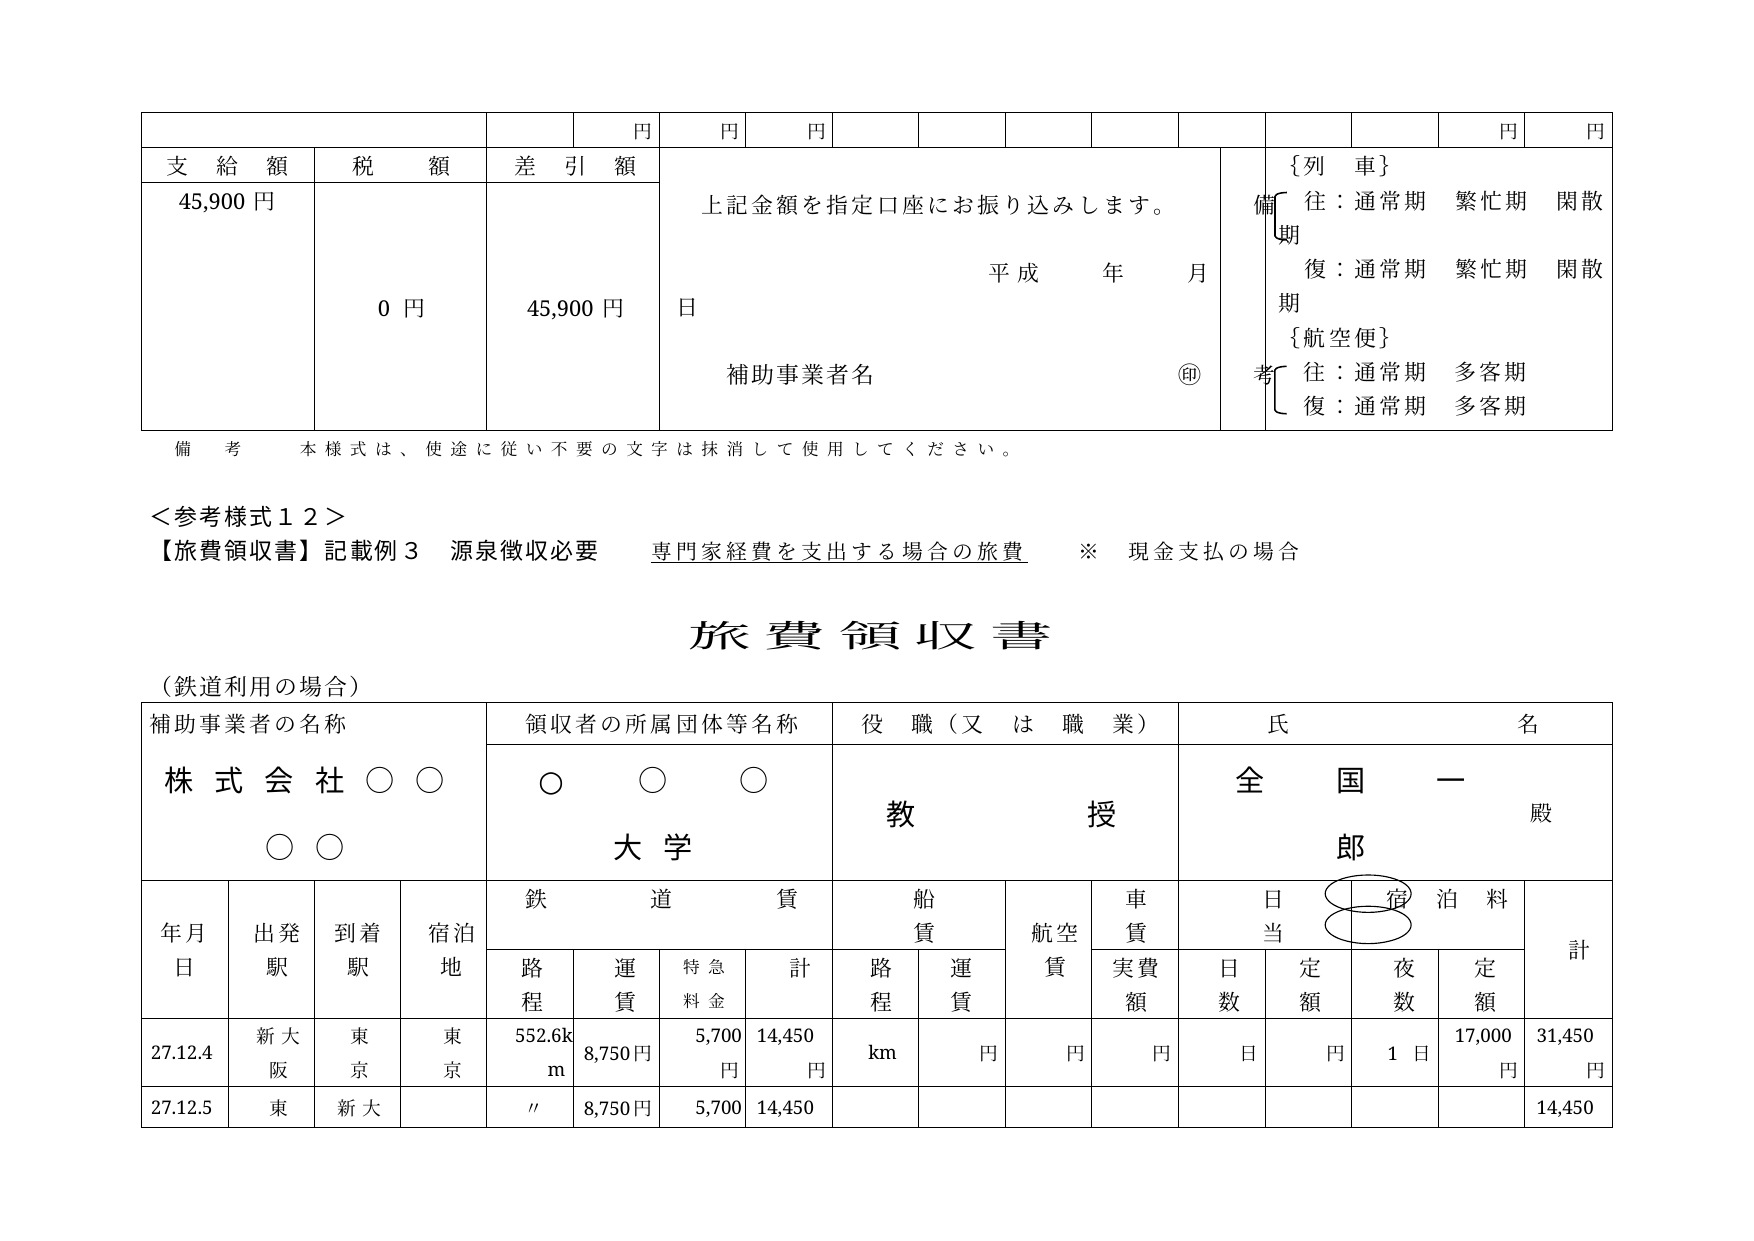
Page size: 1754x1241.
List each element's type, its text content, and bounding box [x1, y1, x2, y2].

text ＜参考様式１２＞ [149, 499, 1605, 533]
table_cell [919, 113, 1005, 147]
table_cell 夜 数 [1352, 950, 1438, 1017]
table_cell 航空賃 [1006, 881, 1091, 1017]
table_cell 17,500円 [574, 113, 659, 147]
table_cell 殿 [1525, 745, 1612, 880]
table_cell 円 [919, 1019, 1005, 1086]
table_cell 実費額 [1092, 950, 1178, 1017]
table_cell 往：通常期 繁忙期 閑散期 復：通常期 繁忙期 閑散期 [1266, 182, 1612, 318]
table_cell 鉄 道 賃 [487, 881, 832, 949]
table_cell 年月日 [142, 881, 228, 1017]
table_cell 日 [1179, 1019, 1265, 1086]
table_cell 17,000円 [1439, 113, 1524, 147]
table_cell [1352, 1087, 1438, 1127]
table_cell [833, 1087, 918, 1127]
table_cell 定 額 [1266, 950, 1351, 1017]
table_cell [919, 1087, 1005, 1127]
table_cell 8,750円 [574, 1087, 659, 1127]
table_cell 教 授 [833, 745, 1178, 880]
table_cell 28,900円 [746, 113, 832, 147]
table_header 役 職（又 は 職 業） [833, 703, 1178, 743]
table_cell [1092, 113, 1178, 147]
table_cell 14,450円 [1525, 1087, 1612, 1127]
table_cell 運 賃 [919, 950, 1005, 1017]
table_cell 特急料金 [660, 950, 745, 1017]
table_cell 円 [1092, 1019, 1178, 1086]
table_cell 定 額 [1439, 950, 1524, 1017]
text （鉄道利用の場合） [149, 668, 1605, 702]
table_cell 路 程 [487, 950, 573, 1017]
table_cell 合 計 [142, 113, 486, 147]
table_cell km [833, 1019, 918, 1086]
table_cell 552.6km [487, 1019, 573, 1086]
table_cell 計 [746, 950, 832, 1017]
table_cell 31,450円 [1525, 1019, 1612, 1086]
text 備 考 本様式は、使途に従い不要の文字は抹消して使用してください。 [171, 431, 1605, 465]
table_cell [1352, 113, 1438, 147]
table_cell 11,400円 [660, 113, 745, 147]
table_cell [1266, 113, 1351, 147]
text 【旅費領収書】記載例３ 源泉徴収必要 専門家経費を支出する場合の旅費 ※ 現金支払の場合 [149, 533, 1605, 567]
table_cell 運 賃 [574, 950, 659, 1017]
table_cell 45,900円 [487, 183, 659, 430]
table_cell [1266, 1087, 1351, 1127]
table_cell 路 程 [833, 950, 918, 1017]
table_cell 日 当 [1179, 881, 1351, 949]
table_cell [1179, 1087, 1265, 1127]
table_cell 船 賃 [833, 881, 1005, 949]
table_cell 支 給 額 [142, 148, 314, 182]
table_cell 往：通常期 多客期 復：通常期 多客期 [1266, 354, 1612, 430]
table_cell 税 額 [315, 148, 486, 182]
table_cell 27.12.5 [142, 1087, 228, 1127]
table_cell 到着駅 [315, 881, 400, 1017]
table_cell 新大阪 [229, 1019, 314, 1086]
table_cell 1日 [1352, 1019, 1438, 1086]
table_cell 日 数 [1179, 950, 1265, 1017]
table_cell 円 [1266, 1019, 1351, 1086]
table_cell [401, 1087, 486, 1127]
table_cell 円 [1006, 1019, 1091, 1086]
table_header 領収者の所属団体等名称 [487, 703, 832, 743]
table_cell 0円 [315, 183, 486, 430]
text 旅費領収書 [149, 601, 1605, 668]
table_cell 備 考 [1221, 148, 1265, 430]
table_cell [833, 113, 918, 147]
table_cell 5,700円 [660, 1019, 745, 1086]
table_cell 17,000円 [1439, 1019, 1524, 1086]
table_cell [1006, 1087, 1091, 1127]
table_cell [1179, 113, 1265, 147]
table_cell 全 国 一 郎 [1179, 745, 1525, 880]
table_cell [487, 113, 573, 147]
table_cell 27.12.4 [142, 1019, 228, 1086]
table_cell 株式会社○○○○ [142, 744, 486, 880]
table_cell ｛航空便｝ [1266, 319, 1612, 353]
table_cell 14,450円 [746, 1019, 832, 1086]
table_cell 出発駅 [229, 881, 314, 1017]
table_cell 東 京 [229, 1087, 314, 1127]
table_cell 上記金額を指定口座にお振り込みします。 平成 年 月 日 補助事業者名 ㊞ [660, 148, 1220, 430]
table_cell 宿泊地 [401, 881, 486, 1017]
table_cell 宿 泊 料 [1352, 881, 1524, 949]
table_header 補助事業者の名称 [142, 703, 486, 743]
table_cell 45,900円 [142, 183, 314, 430]
table_header 氏 名 [1179, 703, 1612, 743]
table_cell 45,900円 [1525, 113, 1612, 147]
table_cell ○ ○ ○ 大学 [487, 745, 832, 880]
table_cell 14,450円 [746, 1087, 832, 1127]
table_cell [1439, 1087, 1524, 1127]
table_cell 5,700円 [660, 1087, 745, 1127]
table_cell [1092, 1087, 1178, 1127]
table_cell [1006, 113, 1091, 147]
table_cell 〃 [487, 1087, 573, 1127]
table_cell 計 [1525, 881, 1612, 1017]
table_cell ｛列 車｝ [1266, 148, 1612, 182]
table_cell 車 賃 [1092, 881, 1178, 949]
table_cell 差 引 額 [487, 148, 659, 182]
table_cell 東 京 [315, 1019, 400, 1086]
table_cell 新大阪 [315, 1087, 400, 1127]
table_cell 東 京 [401, 1019, 486, 1086]
table_cell 8,750円 [574, 1019, 659, 1086]
